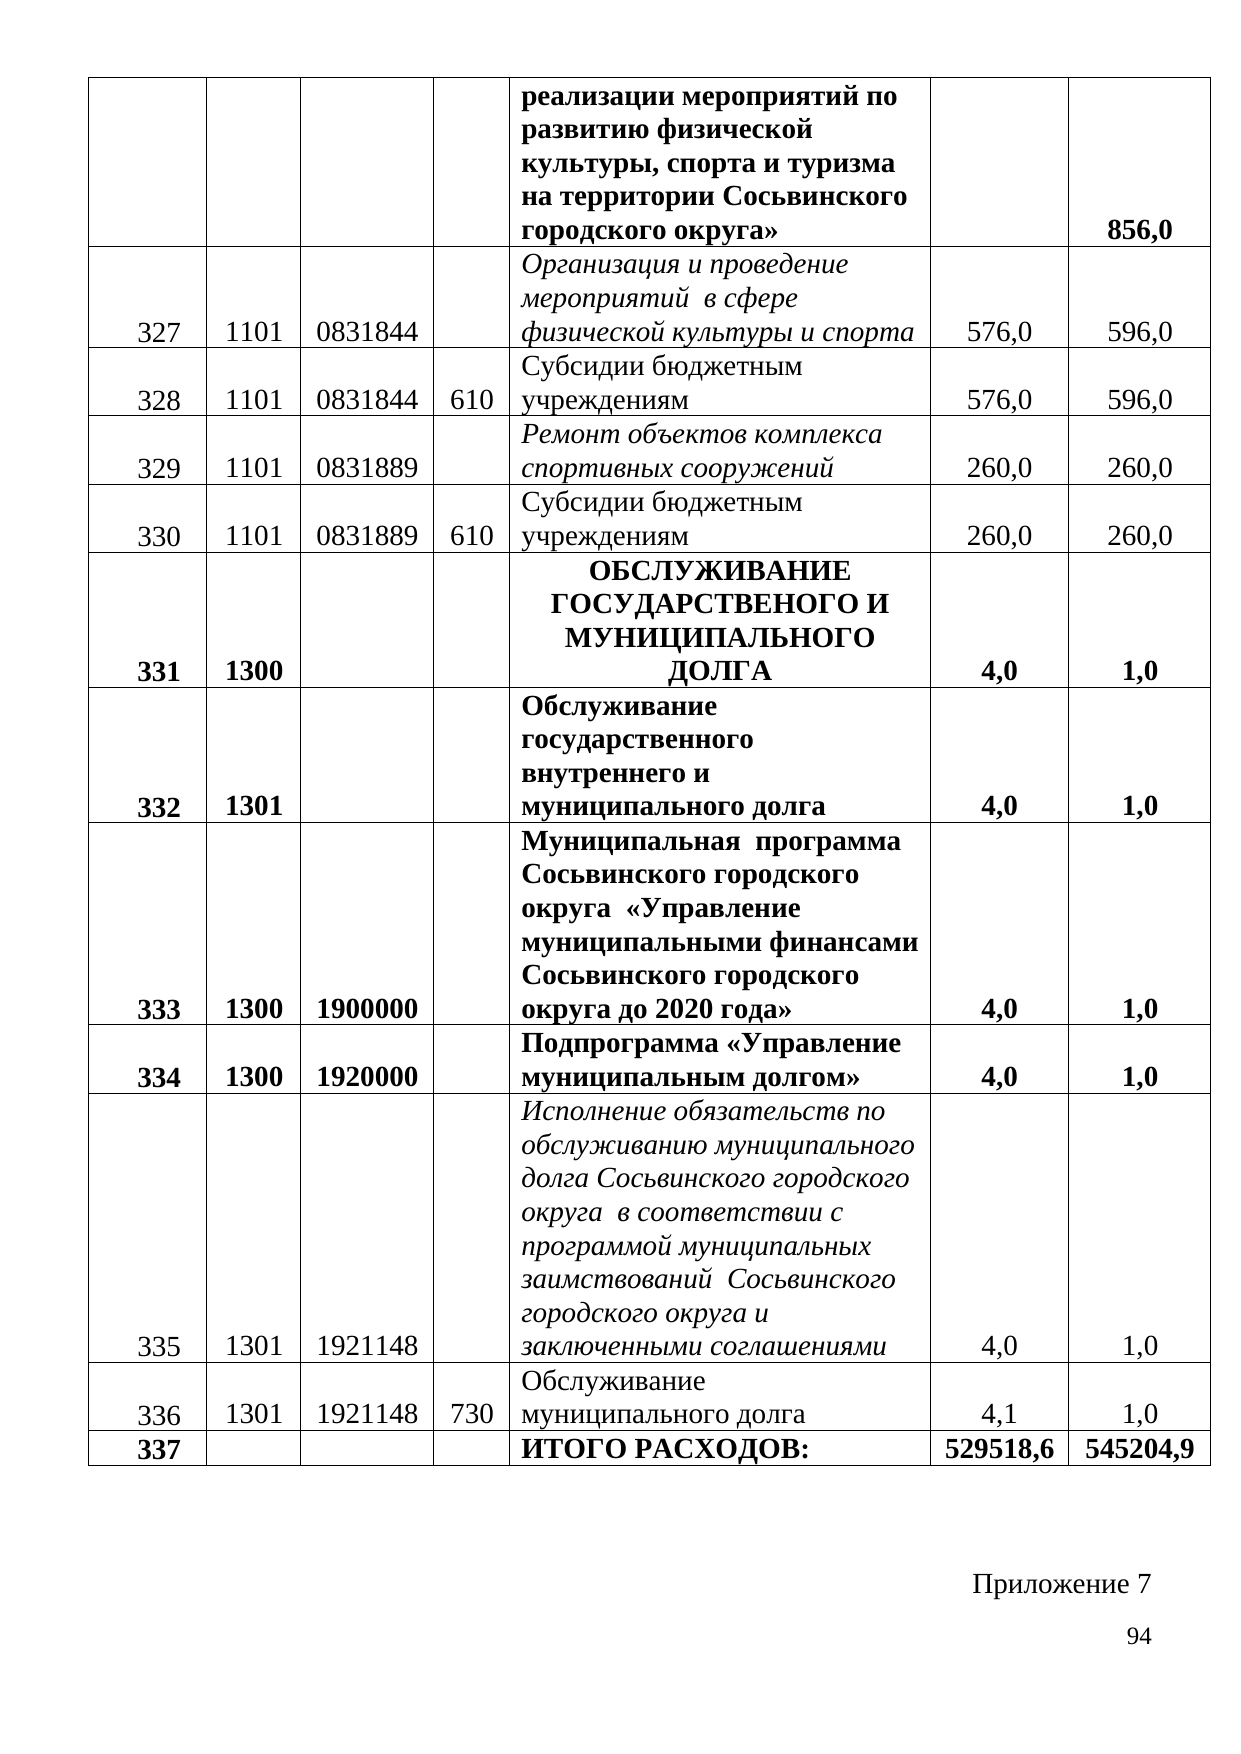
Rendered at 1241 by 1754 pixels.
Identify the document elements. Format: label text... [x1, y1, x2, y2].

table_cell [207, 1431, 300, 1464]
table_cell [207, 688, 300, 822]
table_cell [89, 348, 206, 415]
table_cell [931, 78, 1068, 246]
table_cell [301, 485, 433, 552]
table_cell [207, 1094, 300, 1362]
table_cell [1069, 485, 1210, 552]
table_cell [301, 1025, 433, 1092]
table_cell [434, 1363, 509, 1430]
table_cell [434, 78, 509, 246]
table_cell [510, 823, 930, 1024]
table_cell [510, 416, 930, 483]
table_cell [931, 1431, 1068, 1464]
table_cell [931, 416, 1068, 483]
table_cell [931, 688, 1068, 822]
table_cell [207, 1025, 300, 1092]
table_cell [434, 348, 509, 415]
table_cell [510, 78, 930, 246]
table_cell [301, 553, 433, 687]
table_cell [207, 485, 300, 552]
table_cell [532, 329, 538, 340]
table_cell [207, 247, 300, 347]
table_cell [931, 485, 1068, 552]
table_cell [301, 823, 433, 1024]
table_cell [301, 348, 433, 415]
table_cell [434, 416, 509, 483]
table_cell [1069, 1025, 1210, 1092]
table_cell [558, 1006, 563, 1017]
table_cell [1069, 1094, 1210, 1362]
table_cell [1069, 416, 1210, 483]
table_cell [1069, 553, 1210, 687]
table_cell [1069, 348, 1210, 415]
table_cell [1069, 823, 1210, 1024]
text Приложение 7 [148, 1566, 1152, 1600]
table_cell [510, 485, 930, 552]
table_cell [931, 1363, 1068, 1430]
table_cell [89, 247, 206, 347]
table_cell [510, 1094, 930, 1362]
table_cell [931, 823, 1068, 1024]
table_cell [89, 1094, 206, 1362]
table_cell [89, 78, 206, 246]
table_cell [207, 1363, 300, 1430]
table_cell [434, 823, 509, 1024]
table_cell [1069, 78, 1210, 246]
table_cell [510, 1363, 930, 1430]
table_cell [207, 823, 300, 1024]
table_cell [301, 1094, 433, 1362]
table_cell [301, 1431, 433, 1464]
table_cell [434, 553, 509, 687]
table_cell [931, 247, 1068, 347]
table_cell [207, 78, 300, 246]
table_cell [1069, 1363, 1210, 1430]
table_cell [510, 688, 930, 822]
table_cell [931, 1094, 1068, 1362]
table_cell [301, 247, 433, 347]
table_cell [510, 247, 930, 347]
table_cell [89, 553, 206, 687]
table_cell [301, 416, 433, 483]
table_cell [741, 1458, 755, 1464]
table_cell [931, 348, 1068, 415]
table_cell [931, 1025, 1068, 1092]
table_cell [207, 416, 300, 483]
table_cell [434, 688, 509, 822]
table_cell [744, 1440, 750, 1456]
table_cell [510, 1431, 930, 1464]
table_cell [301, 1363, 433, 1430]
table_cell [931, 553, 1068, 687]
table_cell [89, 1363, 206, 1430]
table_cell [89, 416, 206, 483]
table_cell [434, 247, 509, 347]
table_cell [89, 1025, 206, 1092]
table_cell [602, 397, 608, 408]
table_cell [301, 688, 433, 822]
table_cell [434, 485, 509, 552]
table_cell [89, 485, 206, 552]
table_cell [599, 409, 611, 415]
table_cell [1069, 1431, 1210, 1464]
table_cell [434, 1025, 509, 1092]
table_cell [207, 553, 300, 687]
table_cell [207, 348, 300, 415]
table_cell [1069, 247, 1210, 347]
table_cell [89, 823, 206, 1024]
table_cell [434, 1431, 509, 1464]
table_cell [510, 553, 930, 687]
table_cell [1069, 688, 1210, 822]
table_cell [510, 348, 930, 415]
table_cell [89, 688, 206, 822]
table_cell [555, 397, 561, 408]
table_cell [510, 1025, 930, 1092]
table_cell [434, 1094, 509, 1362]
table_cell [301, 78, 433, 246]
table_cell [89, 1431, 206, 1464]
